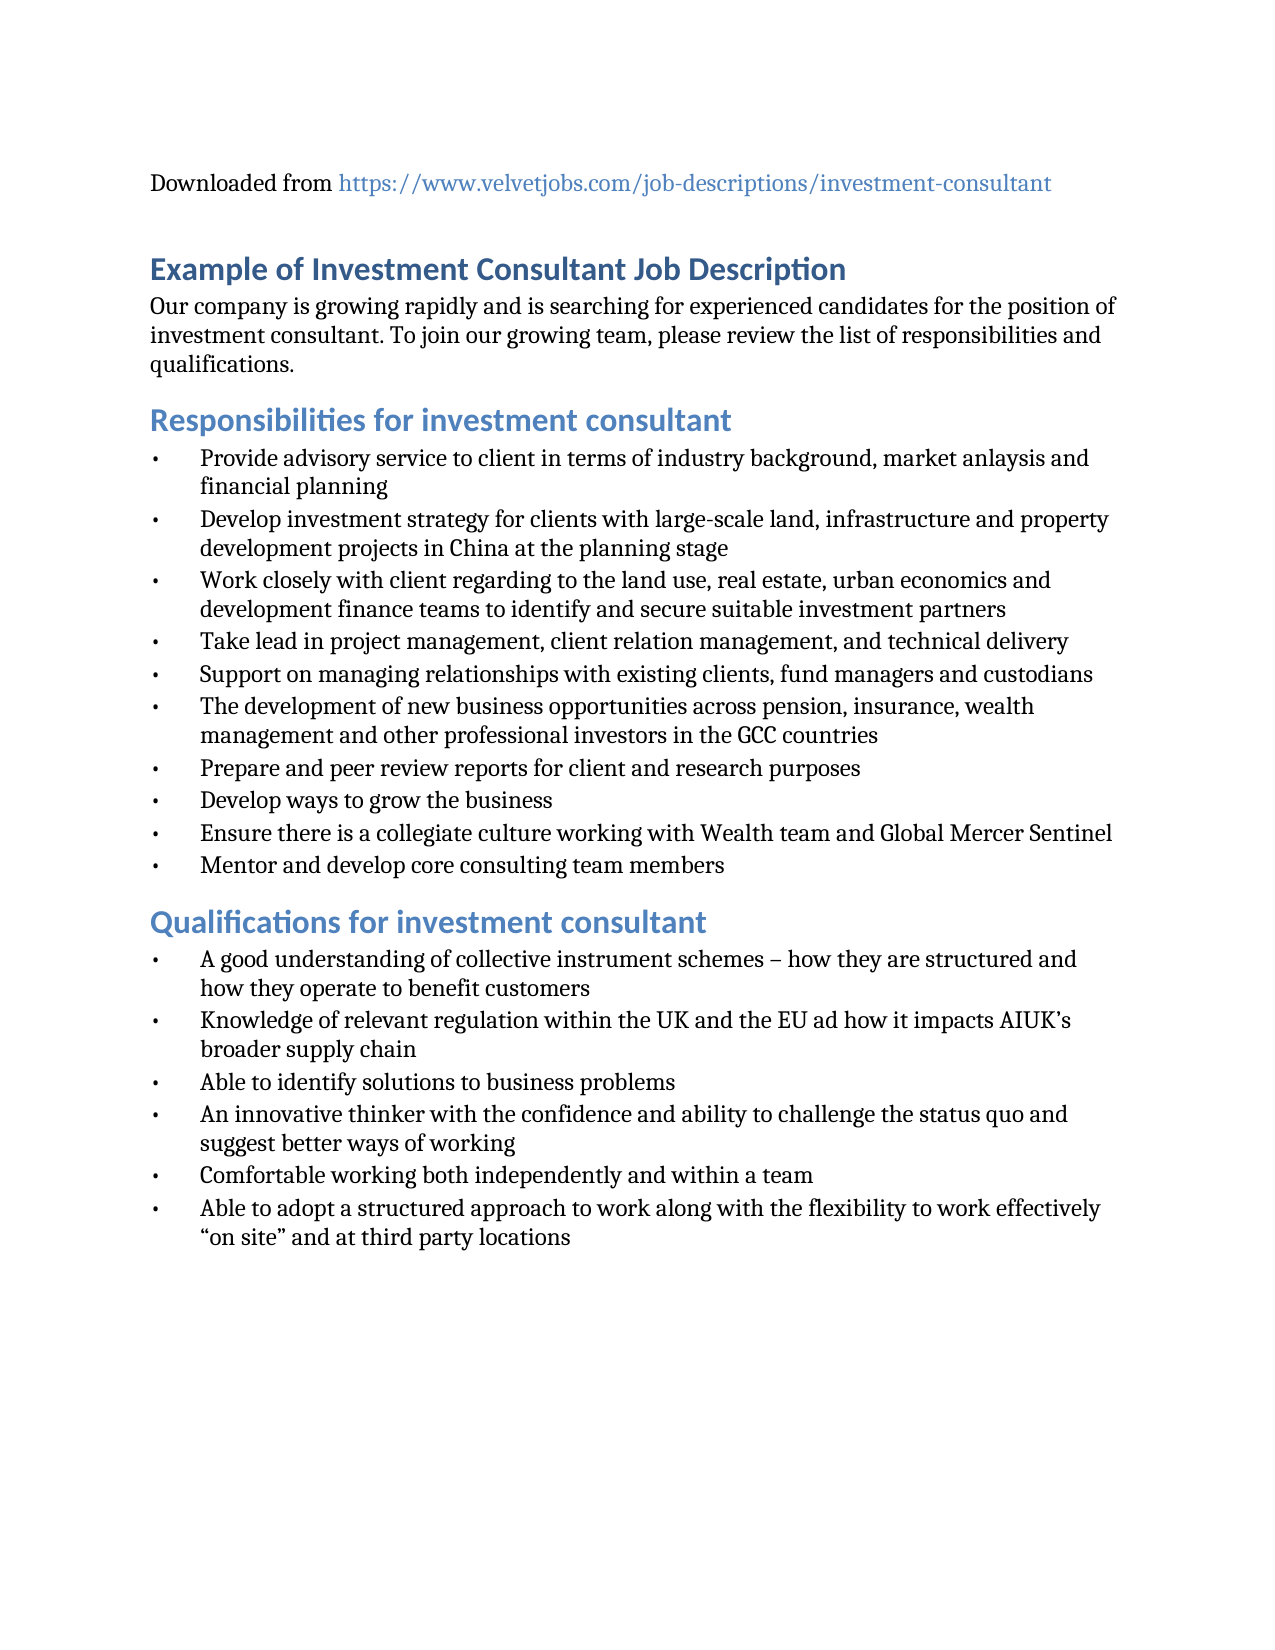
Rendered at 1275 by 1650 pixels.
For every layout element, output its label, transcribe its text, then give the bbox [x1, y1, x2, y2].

text Downloaded from https://www.velvetjobs.com/job-descriptions/investment-consultant [150, 169, 1125, 197]
list Ensure there is a collegiate culture working with Wealth team and Global Mercer Sentinel [150, 818, 1125, 847]
subtitle Example of Investment Consultant Job Description [150, 247, 1125, 288]
list Prepare and peer review reports for client and research purposes [150, 753, 1125, 782]
list Comfortable working both independently and within a team [150, 1161, 1125, 1190]
subtitle Responsibilities for investment consultant [150, 399, 1125, 440]
list Take lead in project management, client relation management, and technical delivery [150, 627, 1125, 656]
list Develop ways to grow the business [150, 786, 1125, 815]
list Able to adopt a structured approach to work along with the flexibility to work effectively “on site” and at third party locations [150, 1194, 1125, 1251]
list Develop investment strategy for clients with large-scale land, infrastructure and property development projects in China at the planning stage [150, 505, 1125, 562]
list A good understanding of collective instrument schemes – how they are structured and how they operate to benefit customers [150, 945, 1125, 1003]
text Our company is growing rapidly and is searching for experienced candidates for the position of investment consultant. To join our growing team, please review the list of responsibilities and qualifications. [150, 292, 1125, 378]
list The development of new business opportunities across pension, insurance, wealth management and other professional investors in the GCC countries [150, 692, 1125, 750]
list Work closely with client regarding to the land use, real estate, urban economics and development finance teams to identify and secure suitable investment partners [150, 566, 1125, 623]
list Able to identify solutions to business problems [150, 1068, 1125, 1096]
list Support on managing relationships with existing clients, fund managers and custodians [150, 660, 1125, 688]
list Provide advisory service to client in terms of industry background, market anlaysis and financial planning [150, 443, 1125, 501]
list Mentor and develop core consulting team members [150, 851, 1125, 880]
list Knowledge of relevant regulation within the UK and the EU ad how it impacts AIUK’s broader supply chain [150, 1006, 1125, 1064]
list An innovative thinker with the confidence and ability to challenge the status quo and suggest better ways of working [150, 1100, 1125, 1158]
subtitle Qualifications for investment consultant [150, 901, 1125, 941]
